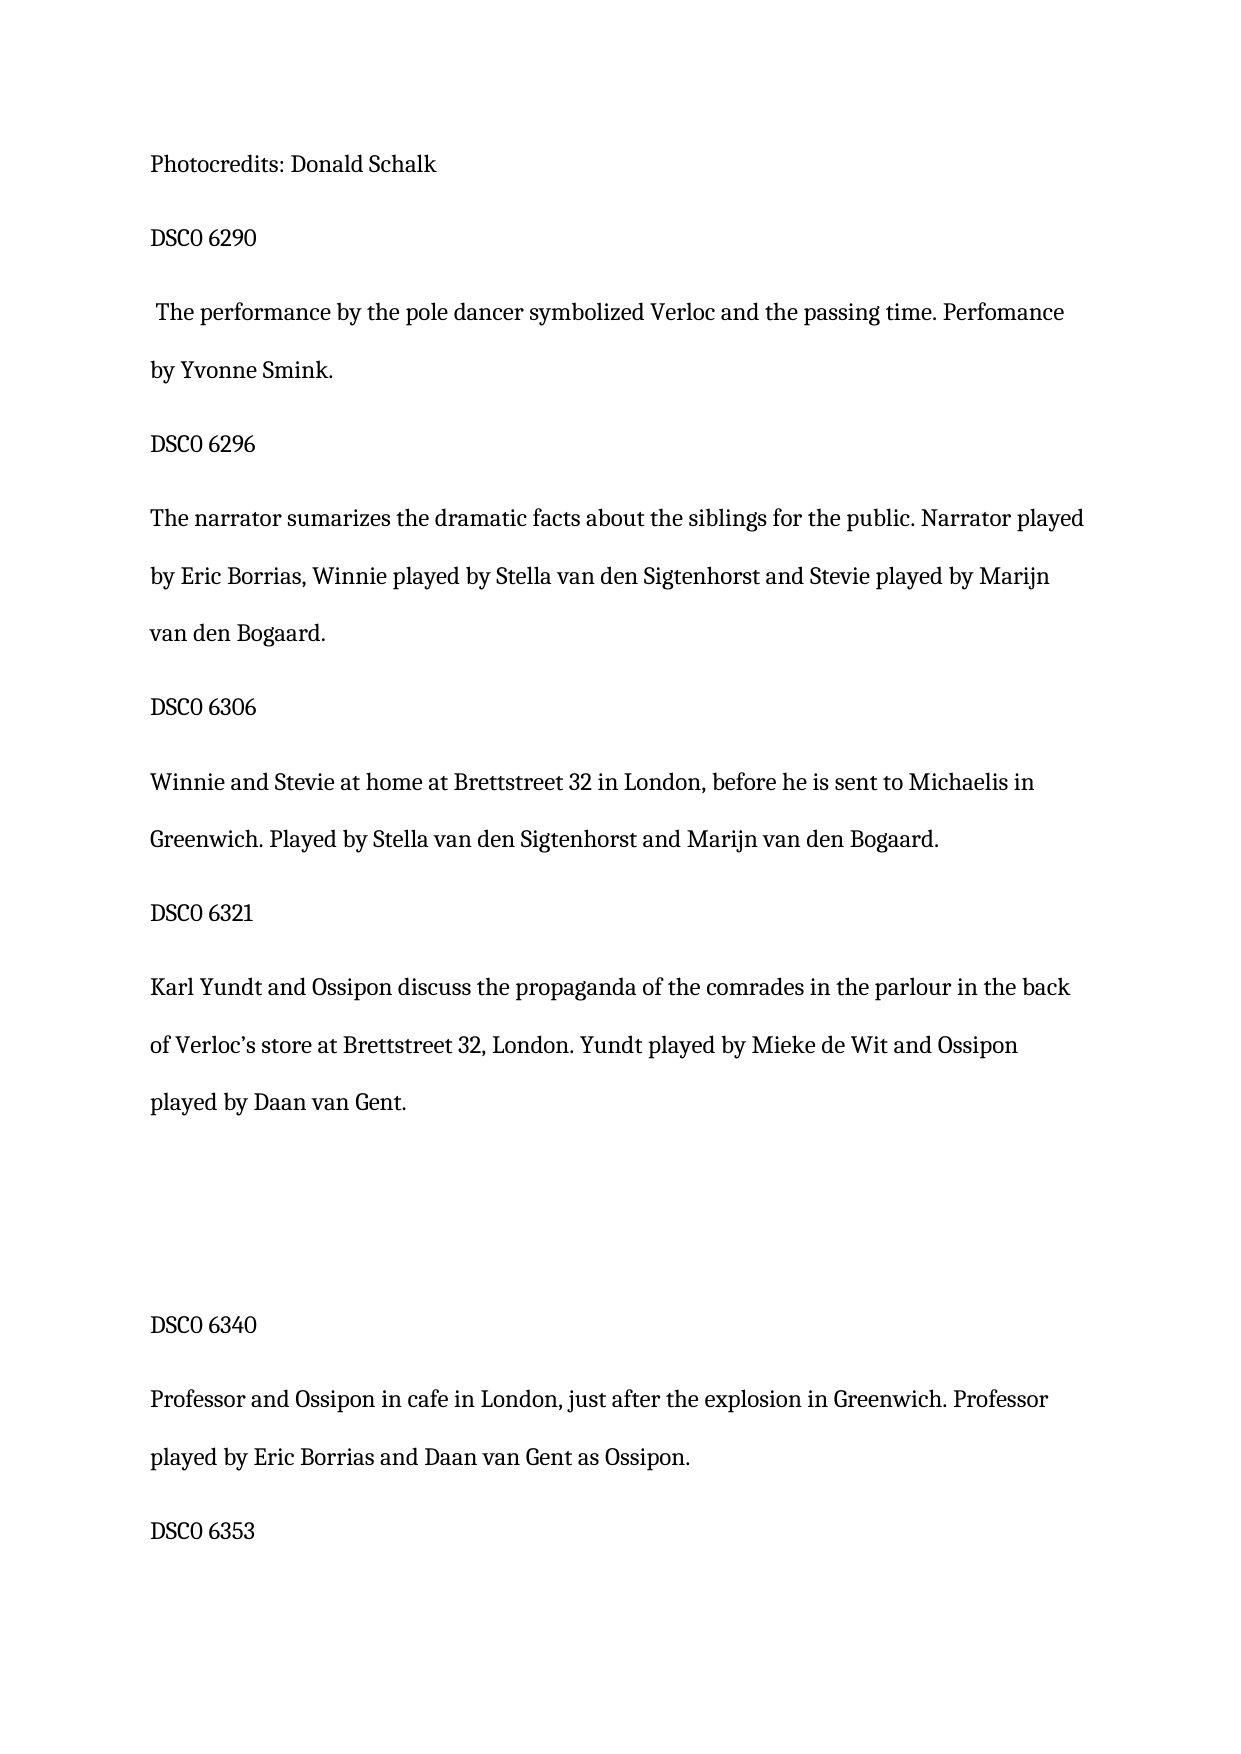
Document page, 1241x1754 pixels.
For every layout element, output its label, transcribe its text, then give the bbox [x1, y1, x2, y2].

text Professor and Ossipon in cafe in London, just after the explosion in Greenwich. Professor played by Eric Borrias and Daan van Gent as Ossipon. [150, 1385, 1090, 1471]
text DSC0 6353 [150, 1517, 1090, 1545]
text The narrator sumarizes the dramatic facts about the siblings for the public. Narrator played by Eric Borrias, Winnie played by Stella van den Sigtenhorst and Stevie played by Marijn van den Bogaard. [150, 504, 1090, 648]
text DSC0 6340 [150, 1311, 1090, 1339]
text Photocredits: Donald Schalk [150, 150, 1090, 179]
text DSC0 6296 [150, 430, 1090, 459]
text DSC0 6306 [150, 693, 1090, 722]
text DSC0 6290 [150, 224, 1090, 253]
text DSC0 6321 [150, 899, 1090, 928]
text Winnie and Stevie at home at Brettstreet 32 in London, before he is sent to Michaelis in Greenwich. Played by Stella van den Sigtenhorst and Marijn van den Bogaard. [150, 767, 1090, 854]
text The performance by the pole dancer symbolized Verloc and the passing time. Perfomance by Yvonne Smink. [150, 298, 1090, 384]
text Karl Yundt and Ossipon discuss the propaganda of the comrades in the parlour in the back of Verloc’s store at Brettstreet 32, London. Yundt played by Mieke de Wit and Ossipon played by Daan van Gent. [150, 973, 1090, 1117]
